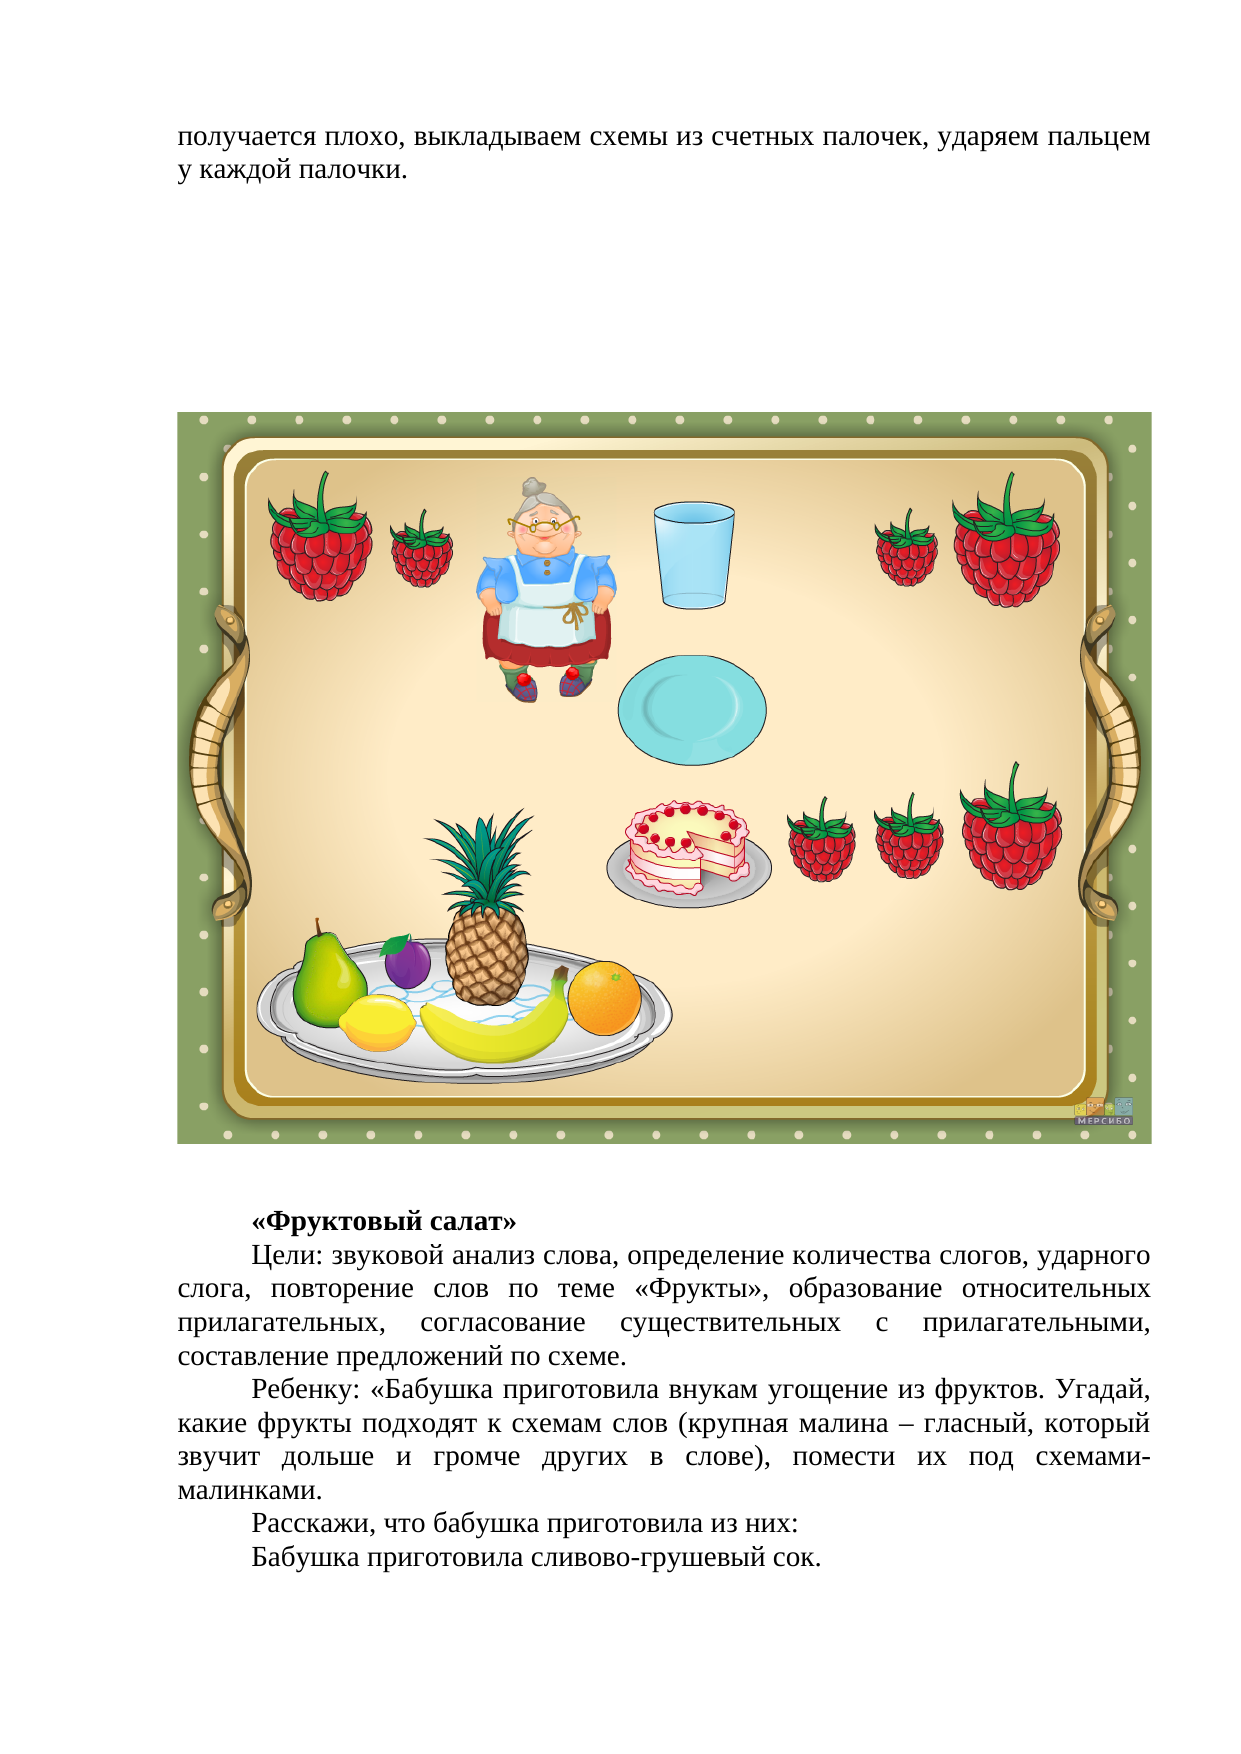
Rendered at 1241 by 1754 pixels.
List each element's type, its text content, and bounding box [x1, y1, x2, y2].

text Цели: звуковой анализ слова, определение количества слогов, ударного слога, повторение слов по теме «Фрукты», образование относительных прилагательных, согласование существительных с прилагательными, составление предложений по схеме. [177, 1237, 1152, 1371]
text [177, 118, 1152, 185]
text Ребенку: «Бабушка приготовила внукам угощение из фруктов. Угадай, какие фрукты подходят к схемам слов (крупная малина – гласный, который звучит дольше и громче других в слове), помести их под схемами-малинками. [177, 1371, 1152, 1505]
text Бабушка приготовила сливово-грушевый сок. [177, 1539, 1152, 1572]
picture [177, 412, 1152, 1144]
text Расскажи, что бабушка приготовила из них: [177, 1505, 1152, 1539]
text «Фруктовый салат» [177, 1203, 1152, 1237]
